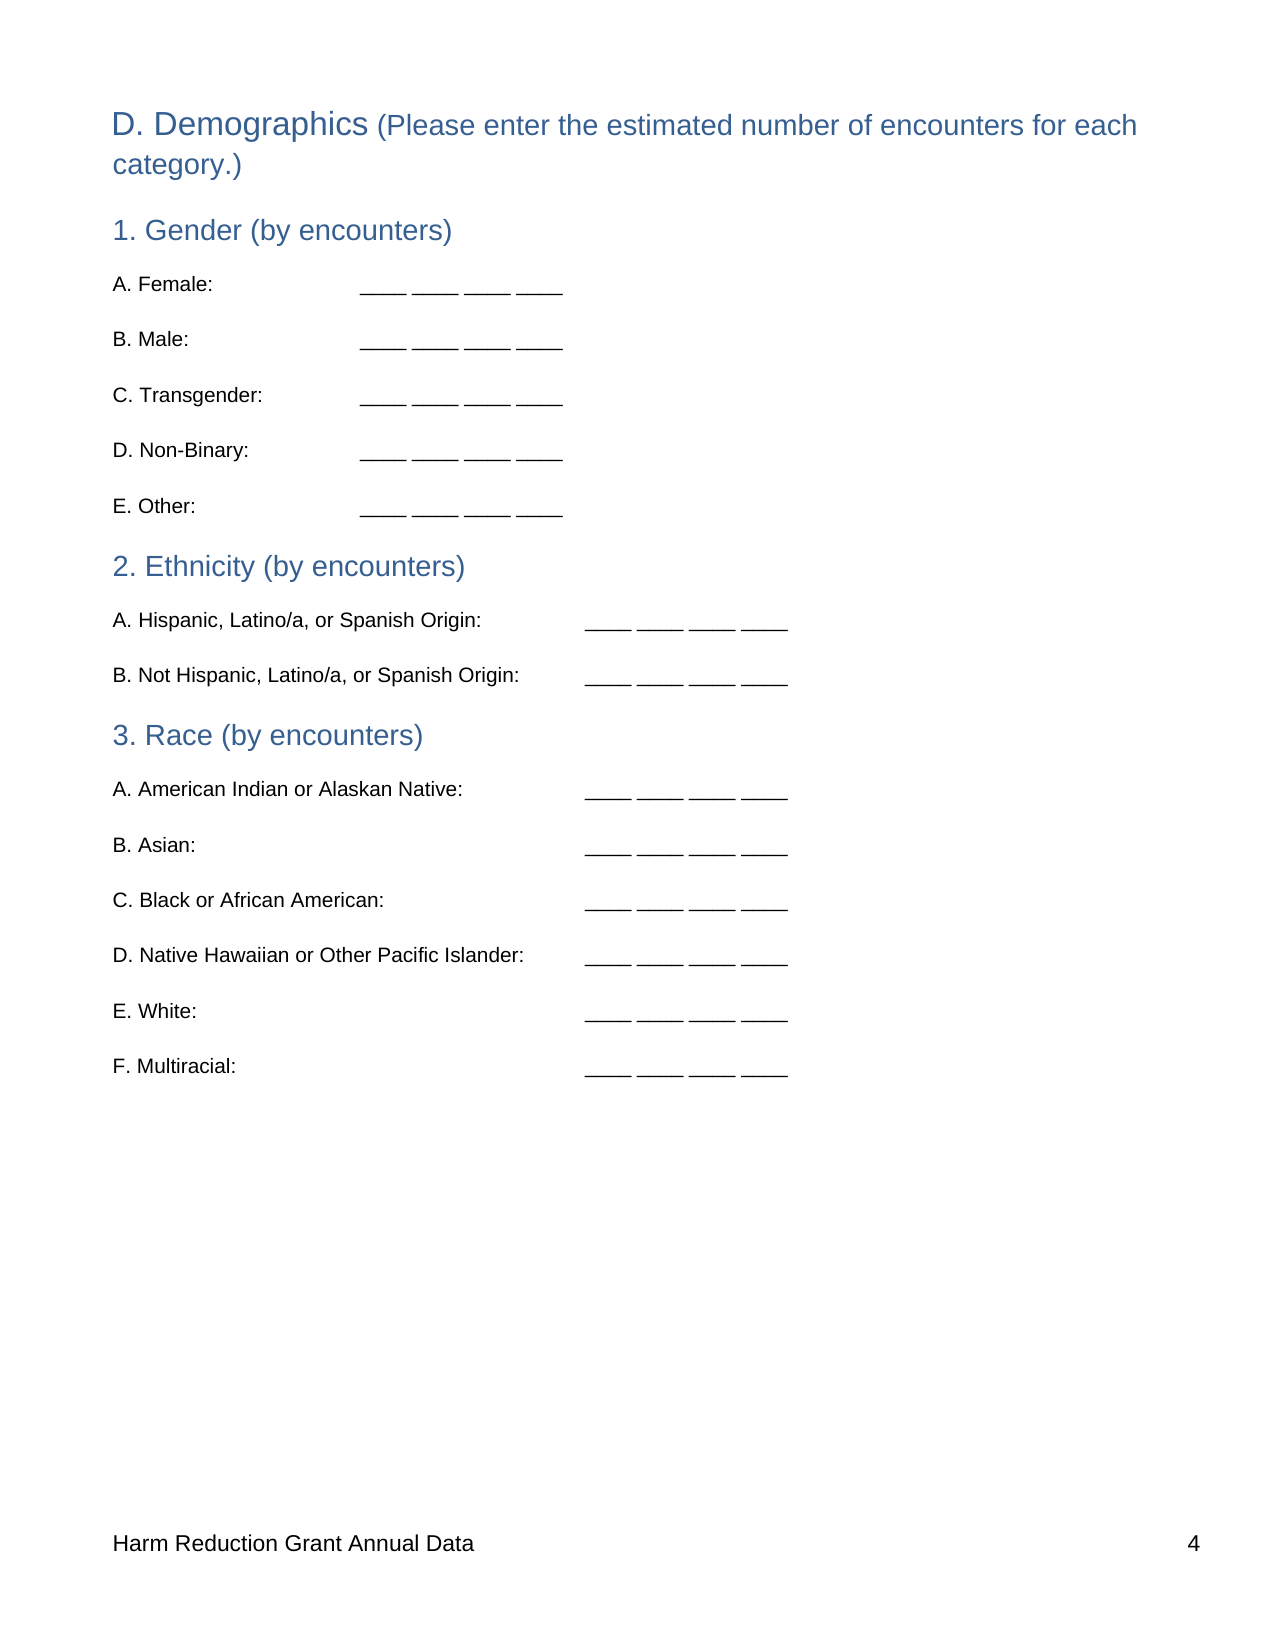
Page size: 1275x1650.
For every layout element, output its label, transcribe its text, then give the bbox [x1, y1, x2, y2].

text B. Asian: ____ ____ ____ ____ [112, 832, 1200, 856]
text D. Native Hawaiian or Other Pacific Islander: ____ ____ ____ ____ [112, 943, 1200, 967]
text D. Non-Binary: ____ ____ ____ ____ [112, 438, 1200, 462]
text B. Not Hispanic, Latino/a, or Spanish Origin: ____ ____ ____ ____ [112, 663, 1200, 687]
text E. White: ____ ____ ____ ____ [112, 999, 1200, 1023]
subtitle 1. Gender (by encounters) [112, 213, 1200, 247]
text A. American Indian or Alaskan Native: ____ ____ ____ ____ [112, 777, 1200, 801]
subtitle D. Demographics (Please enter the estimated number of encounters for each category.) [111, 104, 1194, 180]
text A. Female: ____ ____ ____ ____ [112, 272, 1200, 296]
text C. Transgender: ____ ____ ____ ____ [112, 383, 1200, 407]
text F. Multiracial: ____ ____ ____ ____ [112, 1054, 1200, 1078]
text B. Male: ____ ____ ____ ____ [112, 327, 1200, 351]
subtitle 3. Race (by encounters) [112, 718, 1200, 752]
text C. Black or African American: ____ ____ ____ ____ [112, 888, 1200, 912]
subtitle 2. Ethnicity (by encounters) [112, 549, 1200, 582]
text A. Hispanic, Latino/a, or Spanish Origin: ____ ____ ____ ____ [112, 607, 1200, 631]
text E. Other: ____ ____ ____ ____ [112, 493, 1200, 517]
